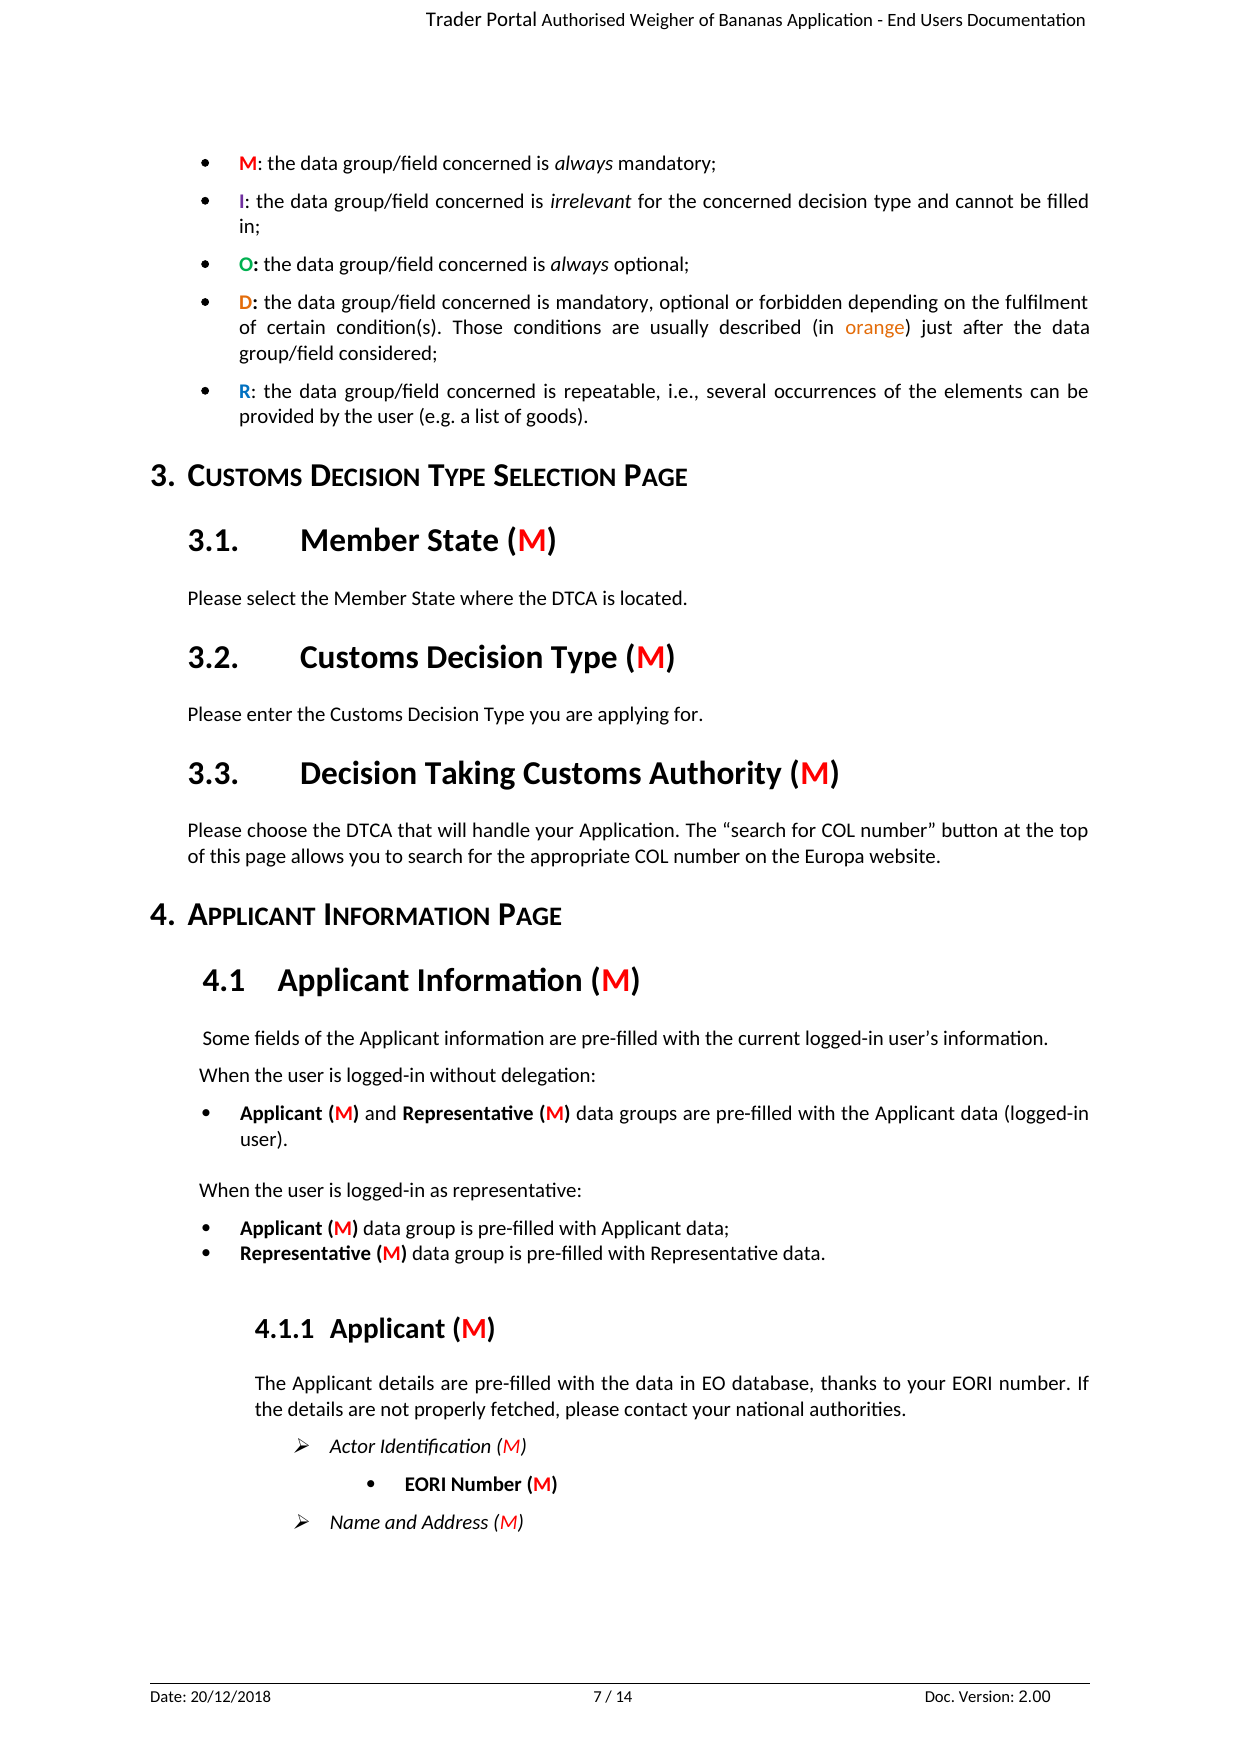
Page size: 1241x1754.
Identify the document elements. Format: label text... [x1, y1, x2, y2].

text Some fields of the Applicant information are pre-filled with the current logged-in user’s information. [150, 1025, 1090, 1050]
subtitle Member State (M) [187, 519, 1090, 560]
subtitle Applicant Information (M) [202, 959, 1090, 1000]
text When the user is logged-in as representative: [194, 1177, 1090, 1202]
text Please enter the Customs Decision Type you are applying for. [187, 701, 1090, 727]
list M: the data group/field concerned is always mandatory; [201, 150, 1090, 175]
subtitle Applicant (M) [254, 1310, 1090, 1345]
list R: the data group/field concerned is repeatable, i.e., several occurrences of the elements can be provided by the user (e.g. a list of goods). [201, 378, 1090, 429]
list I: the data group/field concerned is irrelevant for the concerned decision type and cannot be filled in; [201, 188, 1090, 239]
text Please select the Member State where the DTCA is located. [187, 585, 1090, 611]
subtitle Customs Decision Type Selection Page [150, 454, 1090, 494]
list Applicant (M) and Representative (M) data groups are pre-filled with the Applicant data (logged-in user). [202, 1101, 1090, 1151]
list O: the data group/field concerned is always optional; [201, 251, 1090, 277]
list Applicant (M) data group is pre-filled with Applicant data; [202, 1215, 1090, 1240]
list D: the data group/field concerned is mandatory, optional or forbidden depending on the fulfilment of certain condition(s). Those conditions are usually described (in orange) just after the data group/field considered; [201, 289, 1090, 365]
list Representative (M) data group is pre-filled with Representative data. [202, 1240, 1090, 1266]
subtitle Decision Taking Customs Authority (M) [187, 752, 1090, 792]
subtitle Customs Decision Type (M) [187, 636, 1090, 676]
list Actor Identification (M) [292, 1434, 1090, 1459]
subtitle Applicant Information Page [150, 893, 1090, 934]
text The Applicant details are pre-filled with the data in EO database, thanks to your EORI number. If the details are not properly fetched, please contact your national authorities. [254, 1370, 1090, 1421]
list EORI Number (M) [367, 1472, 1090, 1497]
text When the user is logged-in without delegation: [194, 1063, 1090, 1088]
text Please choose the DTCA that will handle your Application. The “search for COL number” button at the top of this page allows you to search for the appropriate COL number on the Europa website. [187, 817, 1090, 868]
list Name and Address (M) [292, 1509, 1090, 1535]
